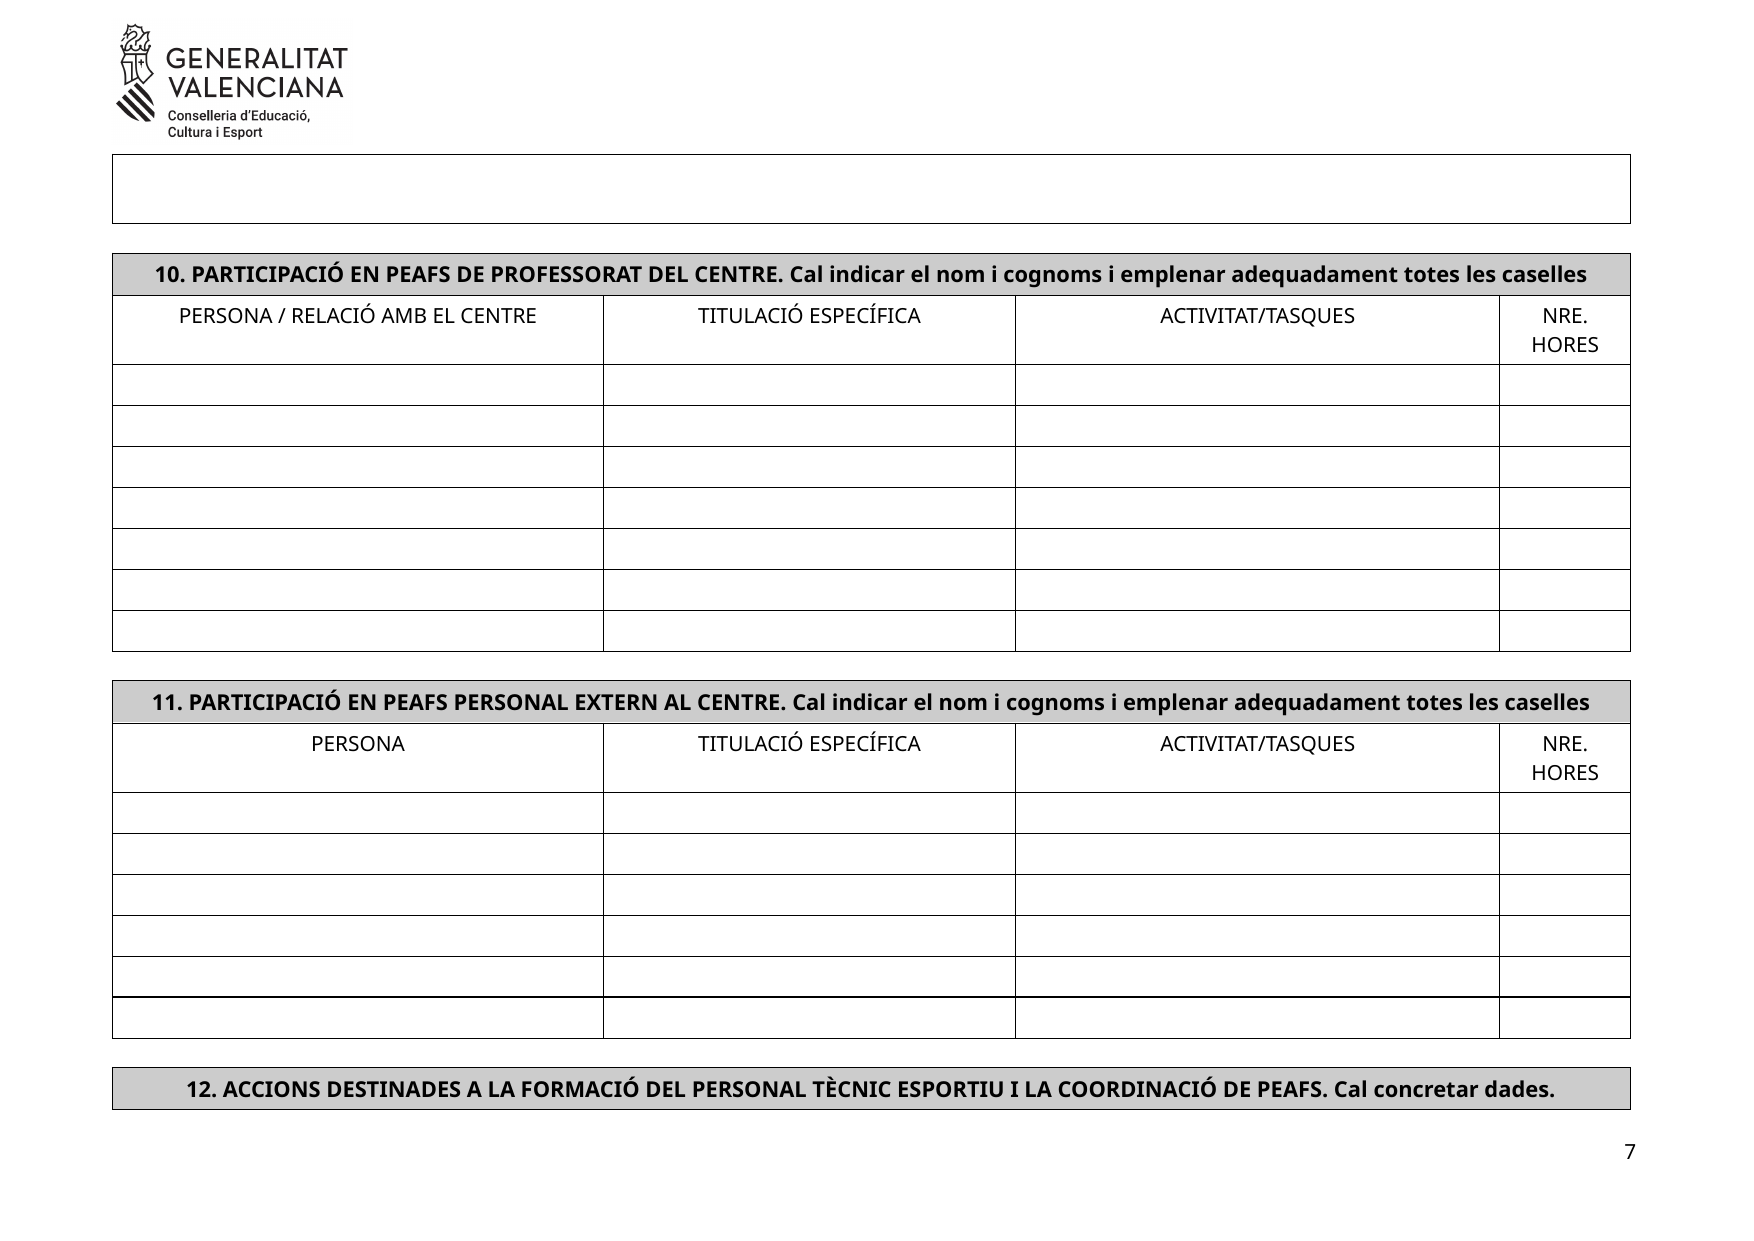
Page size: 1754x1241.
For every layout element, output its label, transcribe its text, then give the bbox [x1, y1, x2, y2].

table_cell ACTIVITAT/TASQUES [1016, 724, 1499, 792]
table_cell [1016, 998, 1499, 1037]
table_cell [604, 447, 1015, 487]
table_cell [604, 916, 1015, 956]
table_cell [604, 875, 1015, 914]
table_cell [1500, 447, 1630, 487]
table_cell [604, 834, 1015, 874]
table_cell [1016, 488, 1499, 528]
table_cell TITULACIÓ ESPECÍFICA [604, 724, 1015, 792]
table_cell PERSONA / RELACIÓ AMB EL CENTRE [113, 296, 603, 364]
table_cell [604, 529, 1015, 569]
table_cell ACTIVITAT/TASQUES [1016, 296, 1499, 364]
table_cell [1016, 611, 1499, 651]
table_cell [113, 834, 603, 874]
table_cell [113, 957, 603, 996]
table_cell [1500, 998, 1630, 1037]
table_cell [1016, 793, 1499, 833]
table_header 12. ACCIONS DESTINADES A LA FORMACIÓ DEL PERSONAL TÈCNIC ESPORTIU I LA COORDINACIÓ DE PEAFS. Cal concretar dades. [113, 1068, 1630, 1109]
table_cell [1500, 834, 1630, 874]
table_cell [604, 998, 1015, 1037]
table_cell [1500, 488, 1630, 528]
table_cell [113, 529, 603, 569]
table_cell [1500, 793, 1630, 833]
table_cell [1016, 875, 1499, 914]
table_header 10. PARTICIPACIÓ EN PEAFS DE PROFESSORAT DEL CENTRE. Cal indicar el nom i cognoms i emplenar adequadament totes les caselles [113, 254, 1630, 295]
table_cell NRE. HORES [1500, 296, 1630, 364]
table_cell [1500, 957, 1630, 996]
picture [111, 18, 353, 145]
table_cell [604, 365, 1015, 405]
table_cell [113, 488, 603, 528]
table_cell [113, 916, 603, 956]
table_cell [113, 365, 603, 405]
table_cell [113, 406, 603, 446]
table_cell [604, 488, 1015, 528]
table_cell [1500, 875, 1630, 914]
table_cell [1016, 529, 1499, 569]
table_cell [1016, 570, 1499, 610]
table_cell [1016, 406, 1499, 446]
table_cell [1500, 916, 1630, 956]
table_cell [113, 875, 603, 914]
table_cell [1016, 365, 1499, 405]
table_cell [113, 570, 603, 610]
table_cell [113, 793, 603, 833]
table_cell [1500, 529, 1630, 569]
table_cell [604, 793, 1015, 833]
table_cell [1500, 365, 1630, 405]
table_cell NRE. HORES [1500, 724, 1630, 792]
table_header 11. PARTICIPACIÓ EN PEAFS PERSONAL EXTERN AL CENTRE. Cal indicar el nom i cognoms i emplenar adequadament totes les caselles [113, 681, 1630, 722]
table_cell PERSONA [113, 724, 603, 792]
table_cell [1016, 447, 1499, 487]
table_cell [1016, 957, 1499, 996]
table_cell TITULACIÓ ESPECÍFICA [604, 296, 1015, 364]
table_cell [604, 957, 1015, 996]
table_cell [1500, 570, 1630, 610]
table_cell [1016, 834, 1499, 874]
table_cell [604, 570, 1015, 610]
table_cell [113, 998, 603, 1037]
table_cell [604, 406, 1015, 446]
table_cell [604, 611, 1015, 651]
table_cell [1016, 916, 1499, 956]
table_cell [1500, 406, 1630, 446]
table_cell [113, 611, 603, 651]
table_cell [113, 447, 603, 487]
table_cell [1500, 611, 1630, 651]
table_cell [113, 155, 1630, 223]
